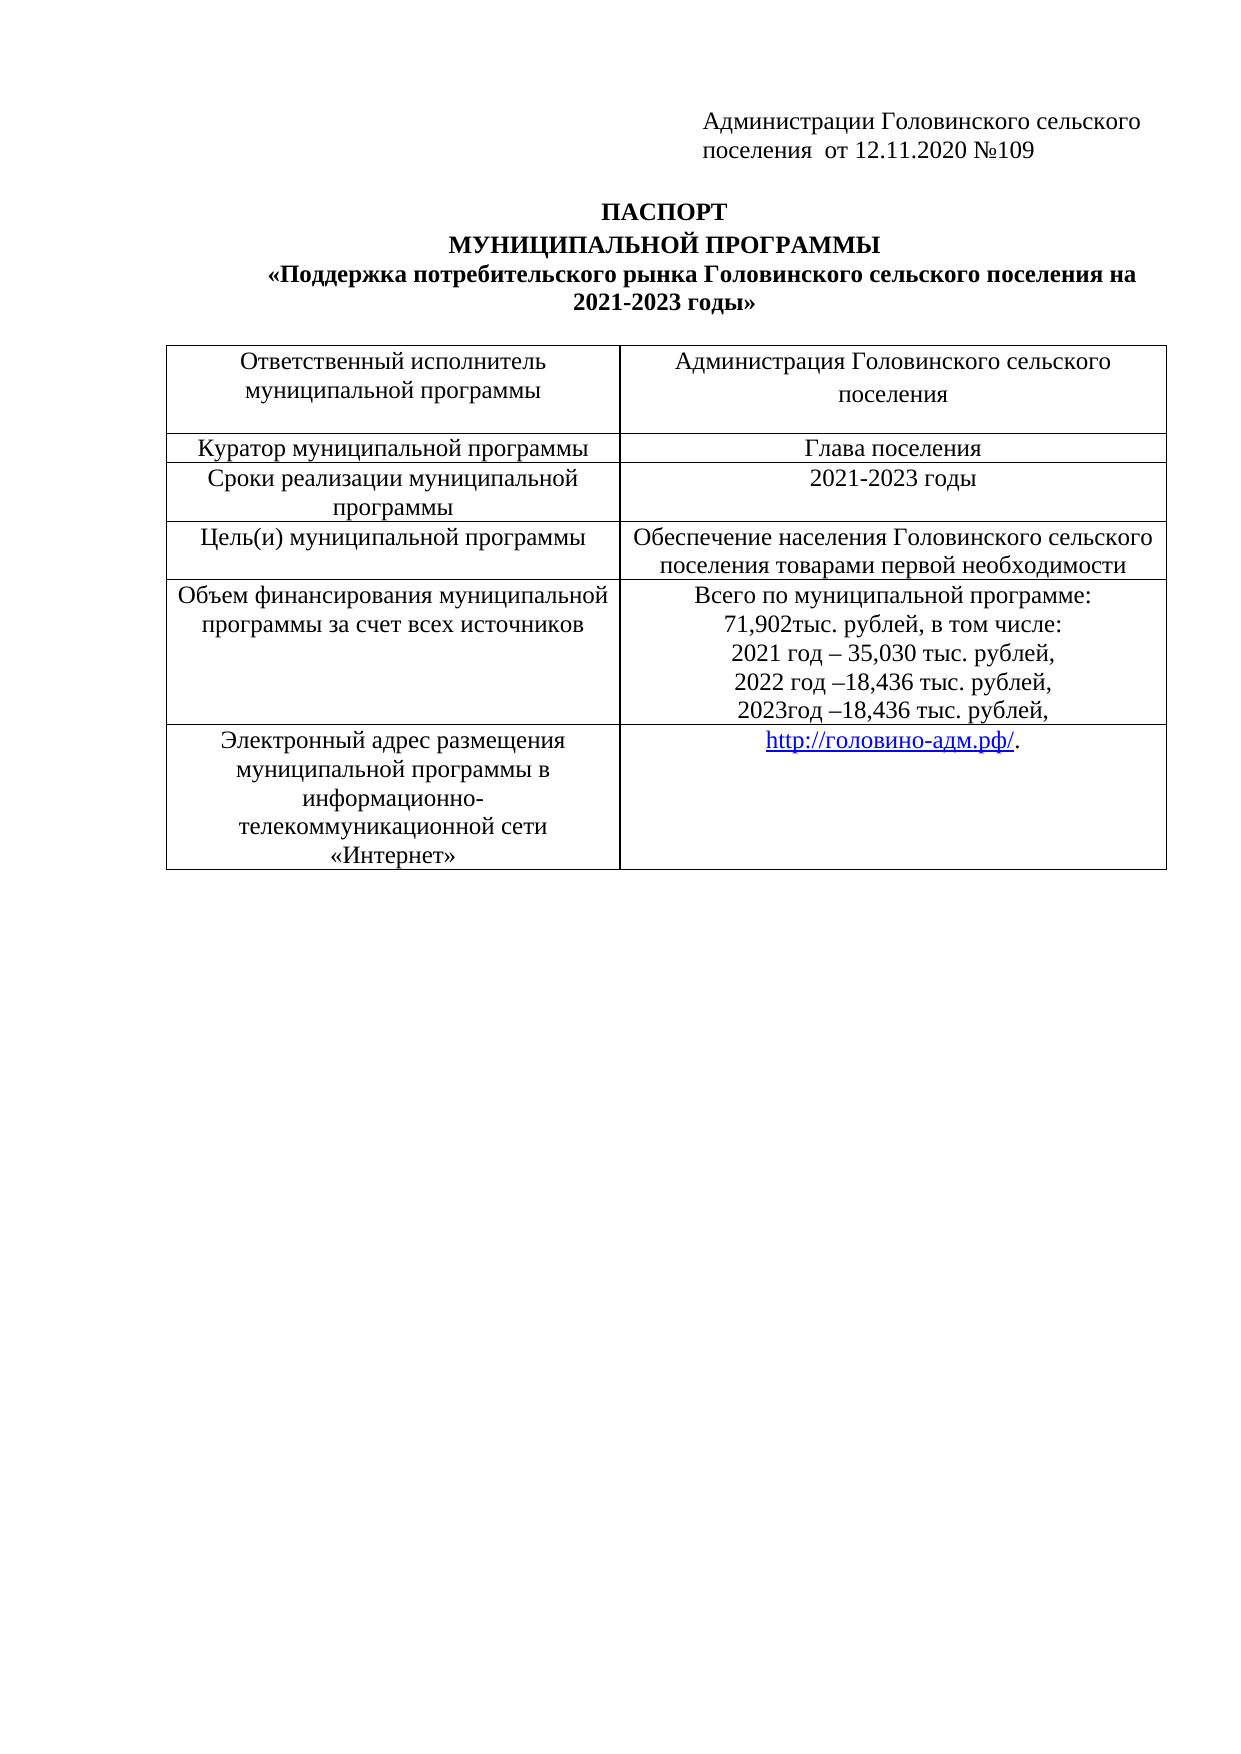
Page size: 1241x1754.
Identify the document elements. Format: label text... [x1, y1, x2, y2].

table_cell Цель(и) муниципальной программы [167, 522, 619, 579]
text «Поддержка потребительского рынка Головинского сельского поселения на 2021-2023 годы» [177, 259, 1152, 316]
text Администрации Головинского сельского поселения от 12.11.2020 №109 [702, 106, 1152, 164]
table_cell Глава поселения [621, 434, 1166, 462]
table_cell 2021-2023 годы [621, 463, 1166, 521]
table_header Администрация Головинского сельского поселения [621, 346, 1166, 432]
text ПАСПОРТ [177, 197, 1152, 226]
table_cell Куратор муниципальной программы [167, 434, 619, 462]
table_cell Обеспечение населения Головинского сельского поселения товарами первой необходимости [621, 522, 1166, 579]
table_header Ответственный исполнитель муниципальной программы [167, 346, 619, 432]
table_cell Сроки реализации муниципальной программы [167, 463, 619, 521]
table_cell Всего по муниципальной программе: 71,902тыс. рублей, в том числе: 2021 год – 35,030 тыс. рублей, 2022 год –18,436 тыс. рублей, 2023год –18,436 тыс. рублей, [621, 580, 1166, 724]
table_cell Электронный адрес размещения муниципальной программы в информационно-телекоммуникационной сети «Интернет» [167, 725, 619, 869]
table_cell http://головино-адм.рф/. [621, 725, 1166, 869]
text МУНИЦИПАЛЬНОЙ ПРОГРАММЫ [177, 230, 1152, 259]
table_cell Объем финансирования муниципальной программы за счет всех источников [167, 580, 619, 724]
